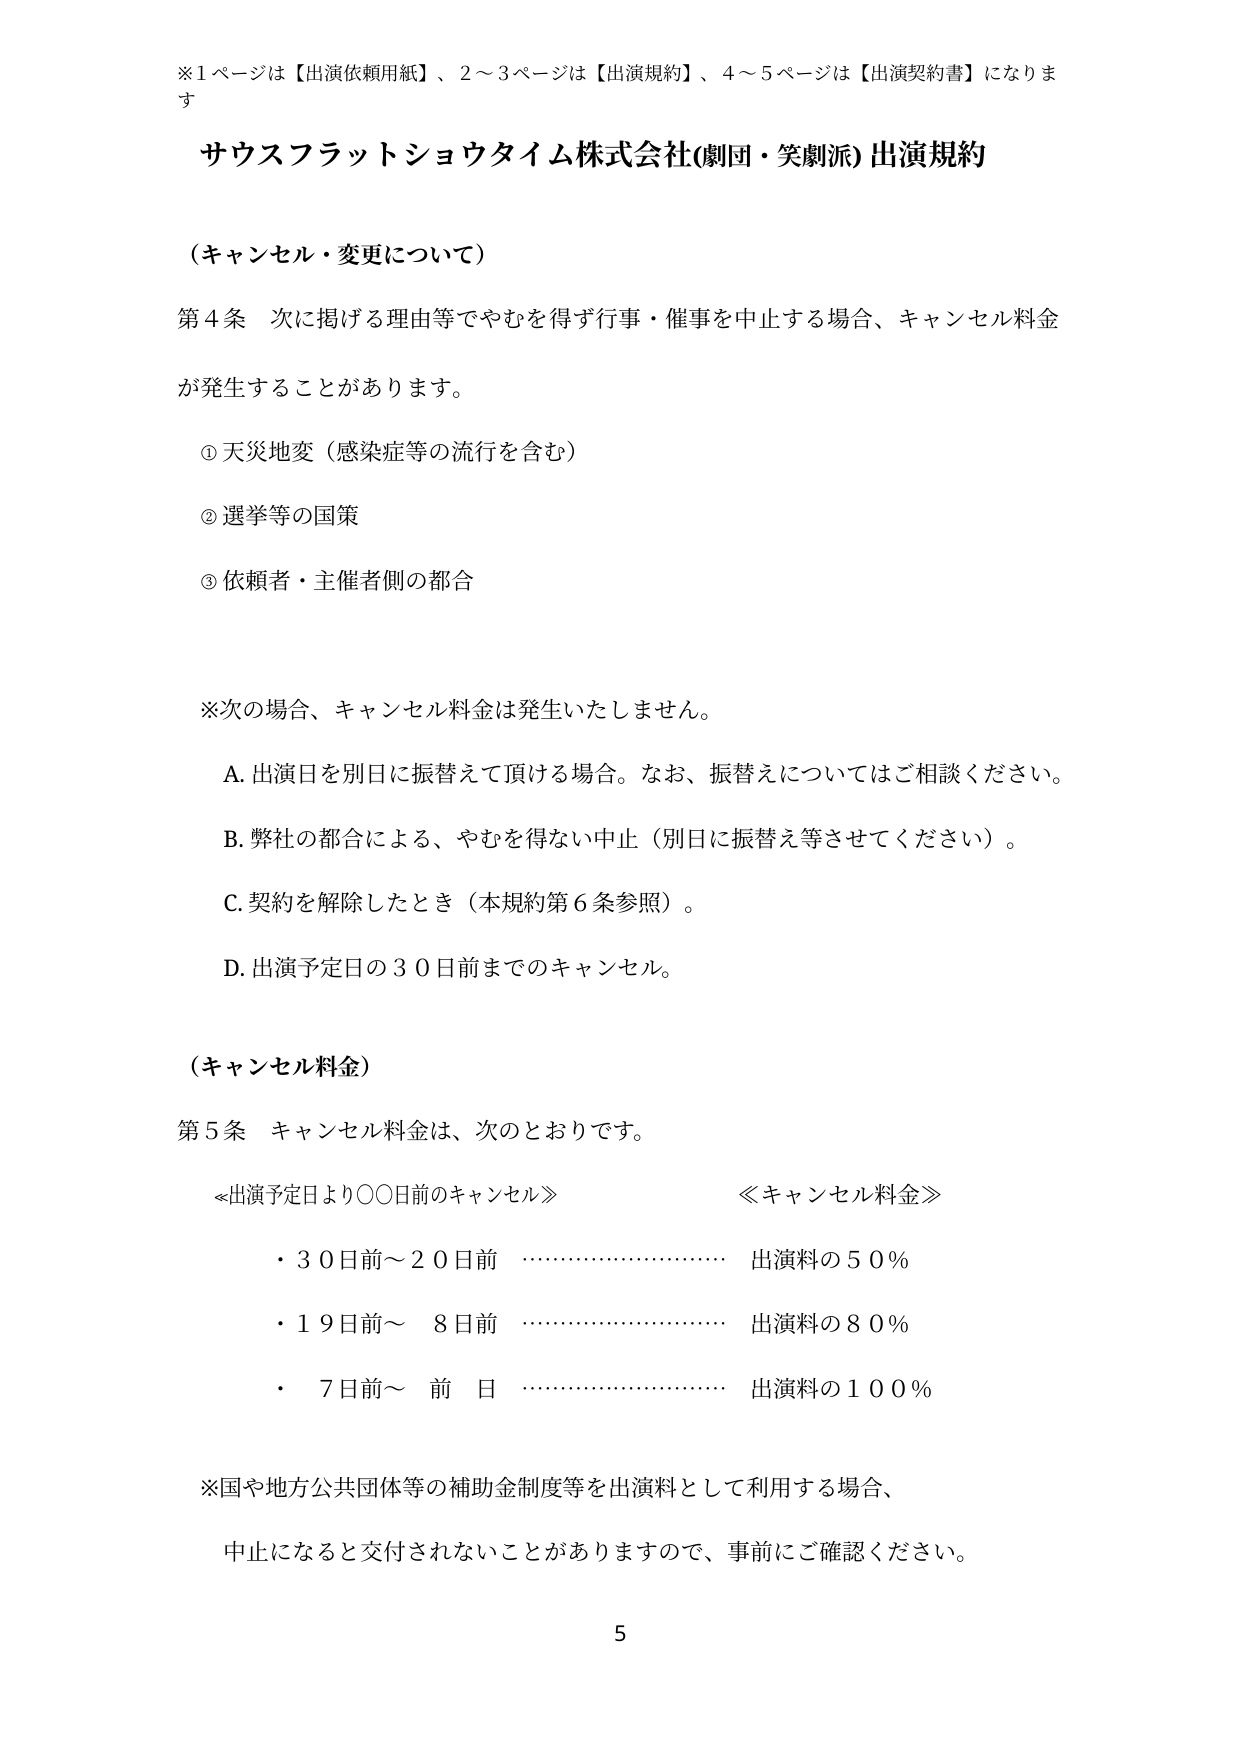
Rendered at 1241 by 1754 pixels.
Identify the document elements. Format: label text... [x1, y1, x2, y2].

text A. 出演日を別日に振替えて頂ける場合。なお、振替えについてはご相談ください。 [177, 743, 1063, 802]
text （キャンセル料金） [177, 1035, 1063, 1095]
text ※国や地方公共団体等の補助金制度等を出演料として利用する場合、 [177, 1457, 1063, 1516]
text ①天災地変（感染症等の流行を含む） [177, 421, 1063, 480]
text ・ ７日前～ 前 日 ……………………… 出演料の１００％ [177, 1358, 1063, 1417]
text 第５条 キャンセル料金は、次のとおりです。 [177, 1100, 1063, 1159]
text C. 契約を解除したとき（本規約第６条参照）。 [177, 872, 1063, 931]
text B. 弊社の都合による、やむを得ない中止（別日に振替え等させてください）。 [177, 807, 1063, 867]
text サウスフラットショウタイム株式会社(劇団・笑劇派) 出演規約 [199, 123, 1063, 183]
text ※次の場合、キャンセル料金は発生いたしません。 [177, 678, 1063, 738]
text （キャンセル・変更について） [177, 223, 1063, 283]
text ・１９日前～ ８日前 ……………………… 出演料の８０％ [177, 1293, 1063, 1353]
text ・３０日前～２０日前 ……………………… 出演料の５０％ [177, 1229, 1063, 1288]
text ≪出演予定日より○○日前のキャンセル≫ ≪キャンセル料金≫ [177, 1164, 1063, 1224]
text ②選挙等の国策 [177, 485, 1063, 545]
text ③依頼者・主催者側の都合 [177, 550, 1063, 609]
text D. 出演予定日の３０日前までのキャンセル。 [177, 936, 1063, 996]
text 第４条 次に掲げる理由等でやむを得ず行事・催事を中止する場合、キャンセル料金が発生することがあります。 [177, 288, 1063, 416]
text 中止になると交付されないことがありますので、事前にご確認ください。 [177, 1521, 1063, 1581]
